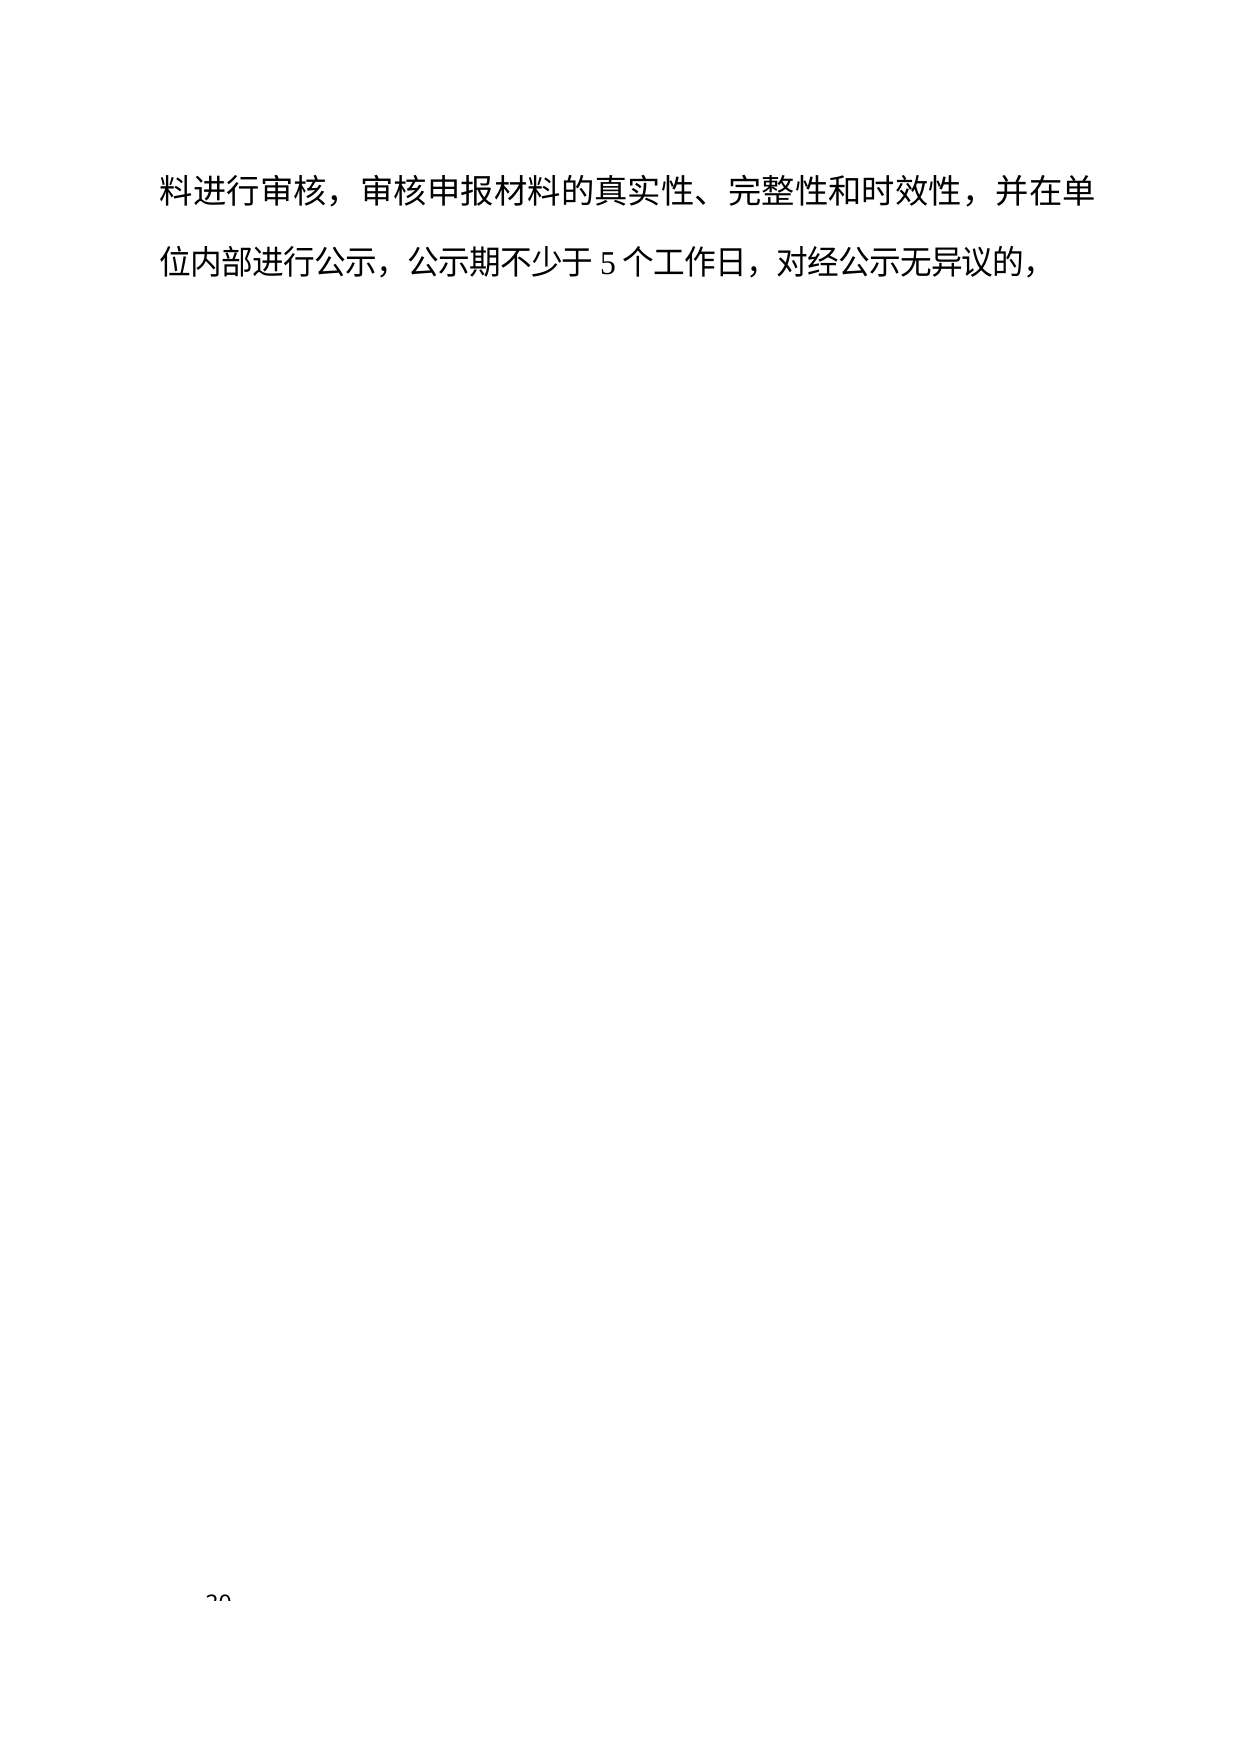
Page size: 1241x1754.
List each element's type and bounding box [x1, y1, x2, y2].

text [159, 164, 1098, 284]
